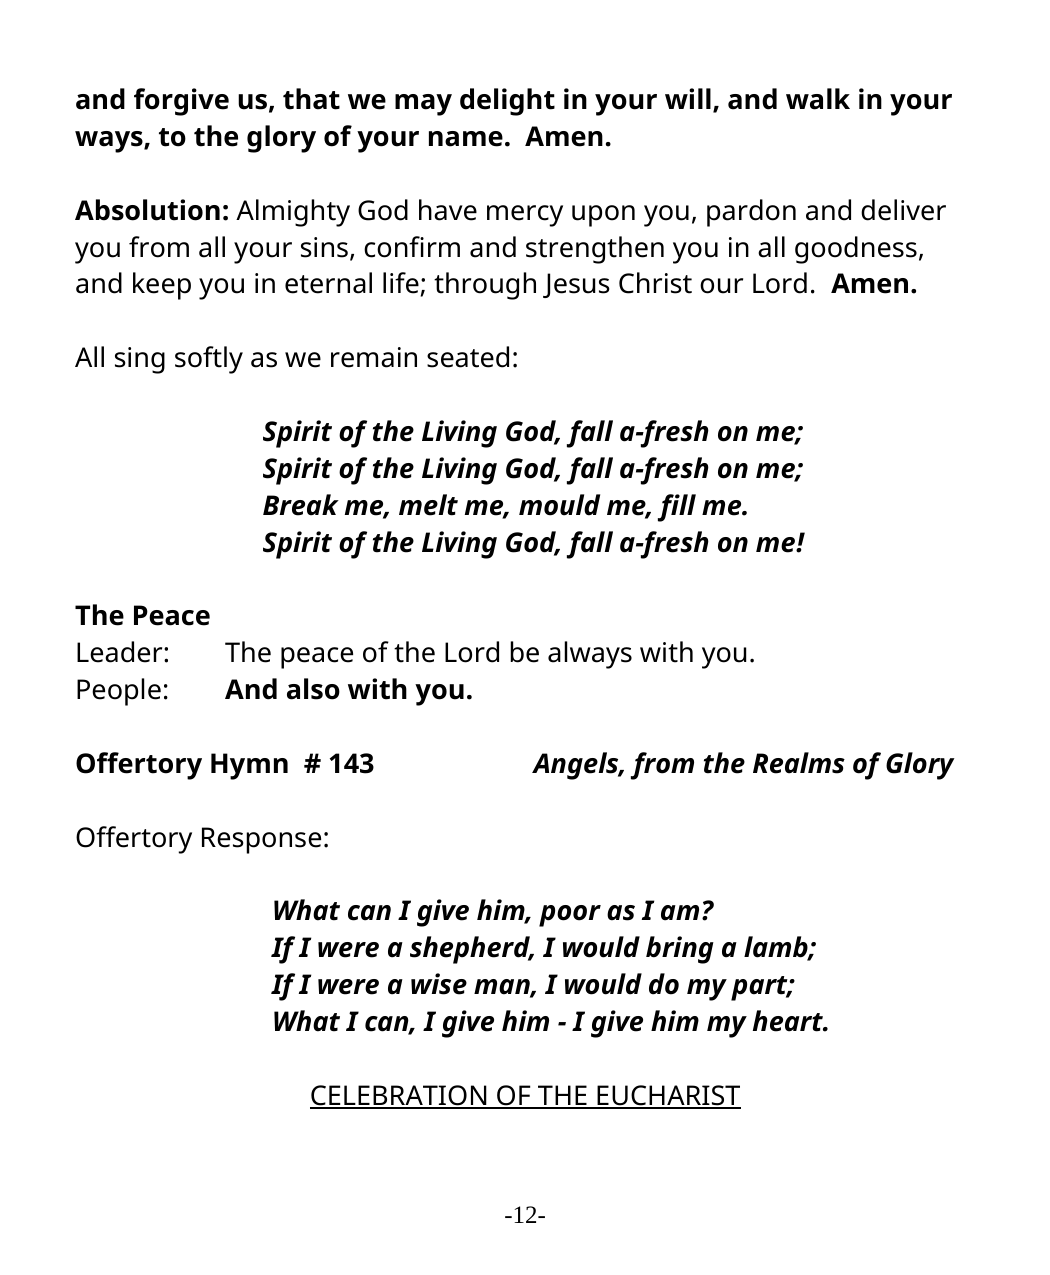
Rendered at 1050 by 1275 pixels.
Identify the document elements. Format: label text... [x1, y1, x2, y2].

text People: And also with you. [75, 671, 975, 707]
text Celebration of the Eucharist [75, 1076, 975, 1113]
text Spirit of the Living God, fall a-fresh on me! [262, 523, 975, 560]
text Absolution: Almighty God have mercy upon you, pardon and deliver you from all your sins, confirm and strengthen you in all goodness, and keep you in eternal life; through Jesus Christ our Lord. Amen. [75, 191, 975, 302]
text Spirit of the Living God, fall a-fresh on me; [262, 412, 975, 449]
text Offertory Response: [75, 818, 975, 855]
text What I can, I give him - I give him my heart. [272, 1002, 975, 1039]
text Break me, melt me, mould me, fill me. [262, 486, 975, 523]
text Offertory Hymn # 143 Angels, from the Realms of Glory [75, 744, 975, 781]
text If I were a wise man, I would do my part; [272, 966, 975, 1002]
text All sing softly as we remain seated: [75, 339, 975, 376]
text What can I give him, poor as I am? [272, 892, 975, 929]
text Spirit of the Living God, fall a-fresh on me; [262, 449, 975, 486]
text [75, 81, 975, 154]
text If I were a shepherd, I would bring a lamb; [272, 929, 975, 966]
text The Peace [75, 597, 975, 634]
text Leader: The peace of the Lord be always with you. [75, 634, 975, 671]
